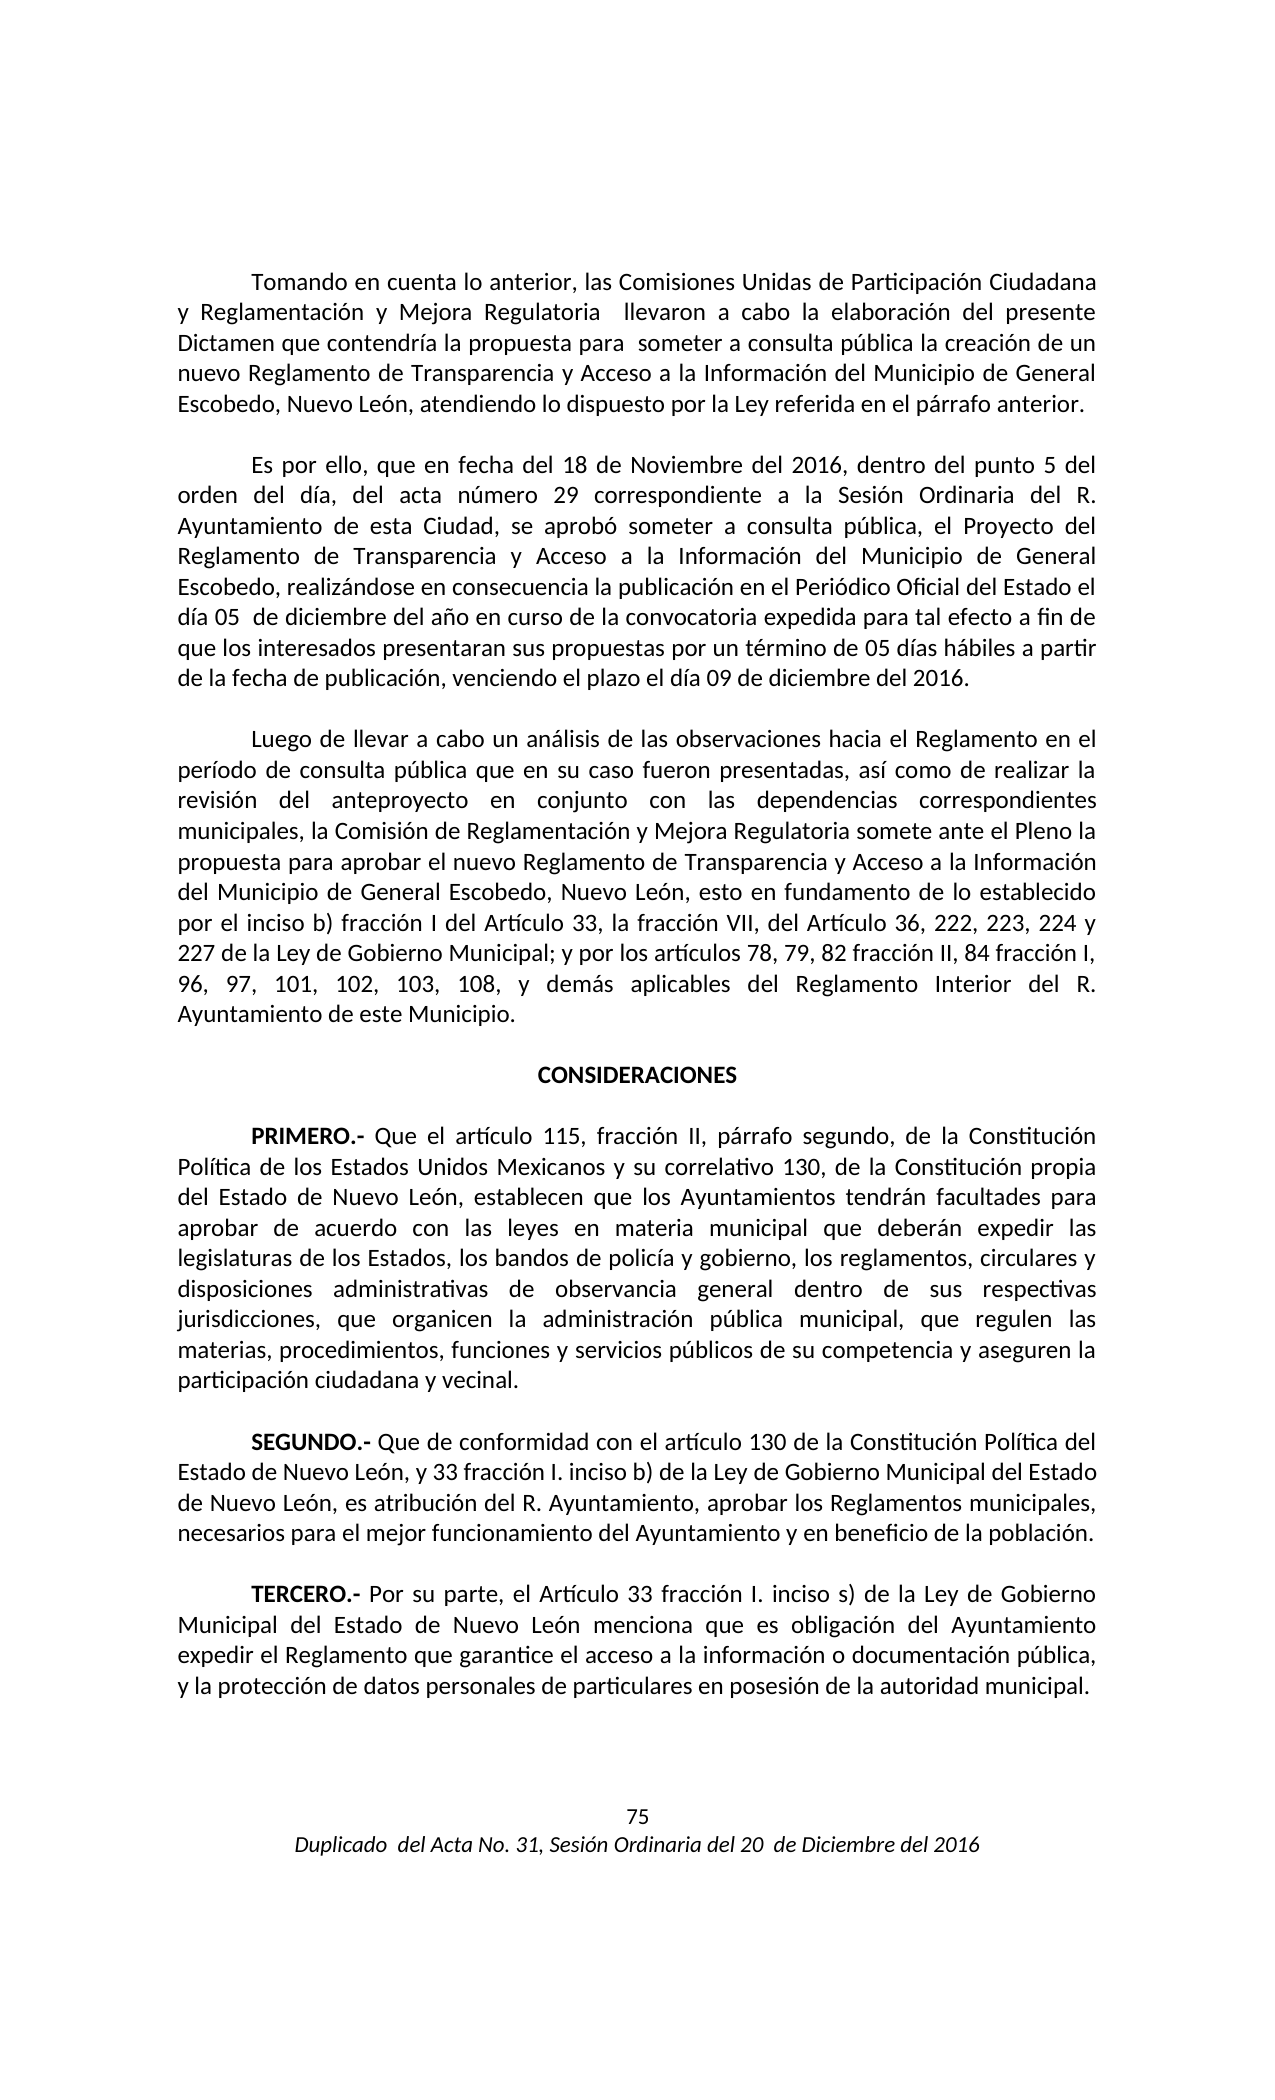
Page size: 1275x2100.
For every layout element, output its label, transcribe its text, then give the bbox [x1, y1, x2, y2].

text CONSIDERACIONES [177, 1059, 1098, 1090]
text Tomando en cuenta lo anterior, las Comisiones Unidas de Participación Ciudadana y Reglamentación y Mejora Regulatoria llevaron a cabo la elaboración del presente Dictamen que contendría la propuesta para someter a consulta pública la creación de un nuevo Reglamento de Transparencia y Acceso a la Información del Municipio de General Escobedo, Nuevo León, atendiendo lo dispuesto por la Ley referida en el párrafo anterior. [177, 266, 1098, 418]
text TERCERO.- Por su parte, el Artículo 33 fracción I. inciso s) de la Ley de Gobierno Municipal del Estado de Nuevo León menciona que es obligación del Ayuntamiento expedir el Reglamento que garantice el acceso a la información o documentación pública, y la protección de datos personales de particulares en posesión de la autoridad municipal. [177, 1578, 1098, 1700]
text PRIMERO.- Que el artículo 115, fracción II, párrafo segundo, de la Constitución Política de los Estados Unidos Mexicanos y su correlativo 130, de la Constitución propia del Estado de Nuevo León, establecen que los Ayuntamientos tendrán facultades para aprobar de acuerdo con las leyes en materia municipal que deberán expedir las legislaturas de los Estados, los bandos de policía y gobierno, los reglamentos, circulares y disposiciones administrativas de observancia general dentro de sus respectivas jurisdicciones, que organicen la administración pública municipal, que regulen las materias, procedimientos, funciones y servicios públicos de su competencia y aseguren la participación ciudadana y vecinal. [177, 1120, 1098, 1395]
text SEGUNDO.- Que de conformidad con el artículo 130 de la Constitución Política del Estado de Nuevo León, y 33 fracción I. inciso b) de la Ley de Gobierno Municipal del Estado de Nuevo León, es atribución del R. Ayuntamiento, aprobar los Reglamentos municipales, necesarios para el mejor funcionamiento del Ayuntamiento y en beneficio de la población. [177, 1426, 1098, 1548]
text Luego de llevar a cabo un análisis de las observaciones hacia el Reglamento en el período de consulta pública que en su caso fueron presentadas, así como de realizar la revisión del anteproyecto en conjunto con las dependencias correspondientes municipales, la Comisión de Reglamentación y Mejora Regulatoria somete ante el Pleno la propuesta para aprobar el nuevo Reglamento de Transparencia y Acceso a la Información del Municipio de General Escobedo, Nuevo León, esto en fundamento de lo establecido por el inciso b) fracción I del Artículo 33, la fracción VII, del Artículo 36, 222, 223, 224 y 227 de la Ley de Gobierno Municipal; y por los artículos 78, 79, 82 fracción II, 84 fracción I, 96, 97, 101, 102, 103, 108, y demás aplicables del Reglamento Interior del R. Ayuntamiento de este Municipio. [177, 724, 1098, 1029]
text Es por ello, que en fecha del 18 de Noviembre del 2016, dentro del punto 5 del orden del día, del acta número 29 correspondiente a la Sesión Ordinaria del R. Ayuntamiento de esta Ciudad, se aprobó someter a consulta pública, el Proyecto del Reglamento de Transparencia y Acceso a la Información del Municipio de General Escobedo, realizándose en consecuencia la publicación en el Periódico Oficial del Estado el día 05 de diciembre del año en curso de la convocatoria expedida para tal efecto a fin de que los interesados presentaran sus propuestas por un término de 05 días hábiles a partir de la fecha de publicación, venciendo el plazo el día 09 de diciembre del 2016. [177, 449, 1098, 693]
